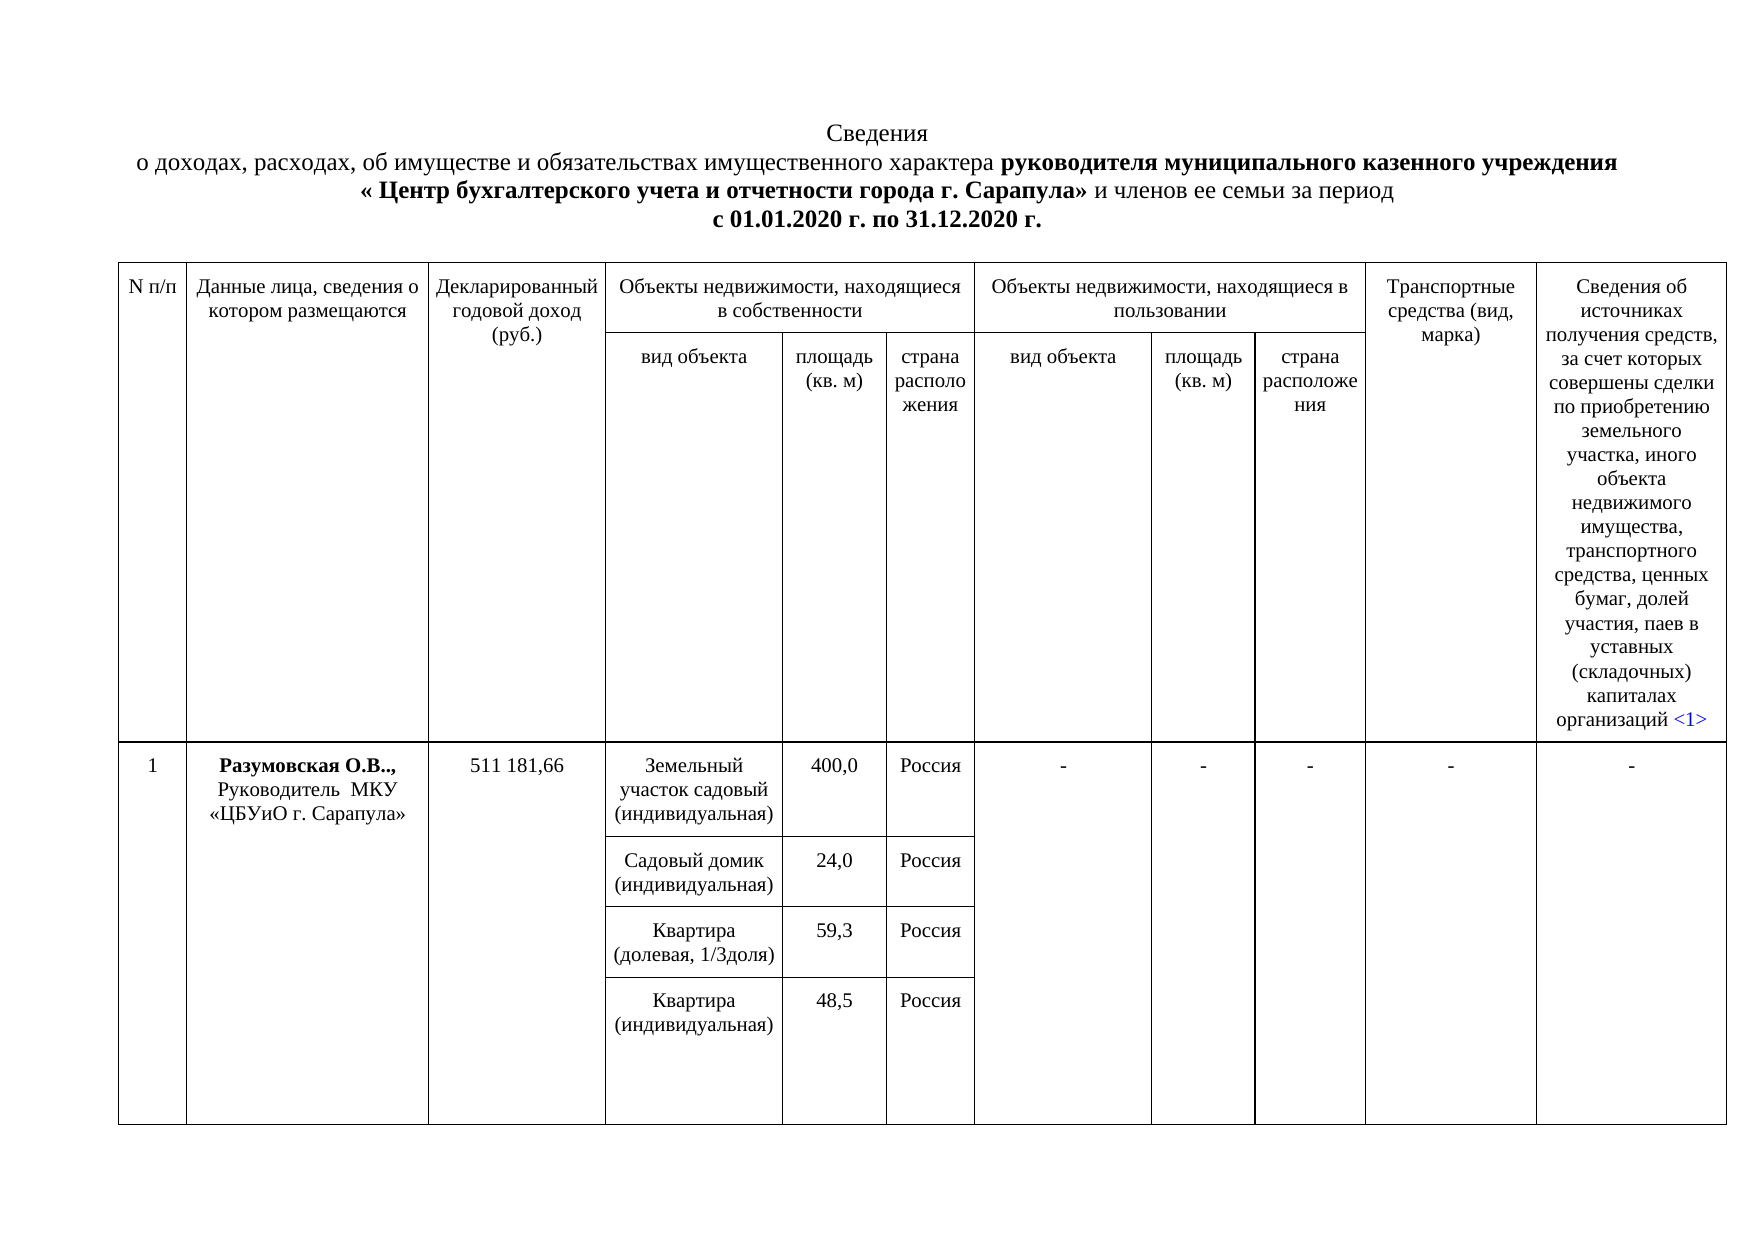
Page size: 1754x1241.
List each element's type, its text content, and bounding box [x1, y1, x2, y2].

table_cell Россия [887, 907, 974, 977]
table_cell - [1256, 743, 1365, 1124]
table_cell - [975, 743, 1151, 1124]
table_cell 511 181,66 [429, 743, 605, 1124]
table_header Декларированный годовой доход (руб.) [429, 263, 605, 741]
table_header N п/п [119, 263, 186, 741]
table_cell вид объекта [975, 333, 1151, 741]
table_cell Земельный участок садовый (индивидуальная) [606, 743, 782, 836]
table_header Объекты недвижимости, находящиеся в собственности [606, 263, 974, 332]
table_header Транспортные средства (вид, марка) [1366, 263, 1536, 741]
text Сведения [118, 118, 1636, 147]
table_cell Россия [887, 978, 974, 1124]
table_cell - [1366, 743, 1536, 1124]
table_cell площадь (кв. м) [1152, 333, 1254, 741]
table_cell 400,0 [783, 743, 886, 836]
table_cell вид объекта [606, 333, 782, 741]
table_cell Квартира (долевая, 1/3доля) [606, 907, 782, 977]
table_cell Россия [887, 743, 974, 836]
table_cell Садовый домик (индивидуальная) [606, 837, 782, 906]
table_cell Разумовская О.В.., Руководитель МКУ «ЦБУиО г. Сарапула» [187, 743, 428, 1124]
table_cell 48,5 [783, 978, 886, 1124]
table_cell Россия [887, 837, 974, 906]
table_header Сведения об источниках получения средств, за счет которых совершены сделки по приобретению земельного участка, иного объекта недвижимого имущества, транспортного средства, ценных бумаг, долей участия, паев в уставных (складочных) капиталах организаций <1> [1537, 263, 1726, 741]
table_cell площадь (кв. м) [783, 333, 886, 741]
text с 01.01.2020 г. по 31.12.2020 г. [118, 204, 1636, 233]
table_cell страна расположения [887, 333, 974, 741]
table_cell 59,3 [783, 907, 886, 977]
table_cell 24,0 [783, 837, 886, 906]
table_cell Квартира (индивидуальная) [606, 978, 782, 1124]
table_cell страна расположения [1256, 333, 1365, 741]
text о доходах, расходах, об имуществе и обязательствах имущественного характера руководителя муниципального казенного учреждения « Центр бухгалтерского учета и отчетности города г. Сарапула» и членов ее семьи за период [118, 147, 1636, 204]
table_header Объекты недвижимости, находящиеся в пользовании [975, 263, 1365, 332]
table_cell - [1152, 743, 1254, 1124]
table_cell - [1537, 743, 1726, 1124]
table_header Данные лица, сведения о котором размещаются [187, 263, 428, 741]
table_cell 1 [119, 743, 186, 1124]
